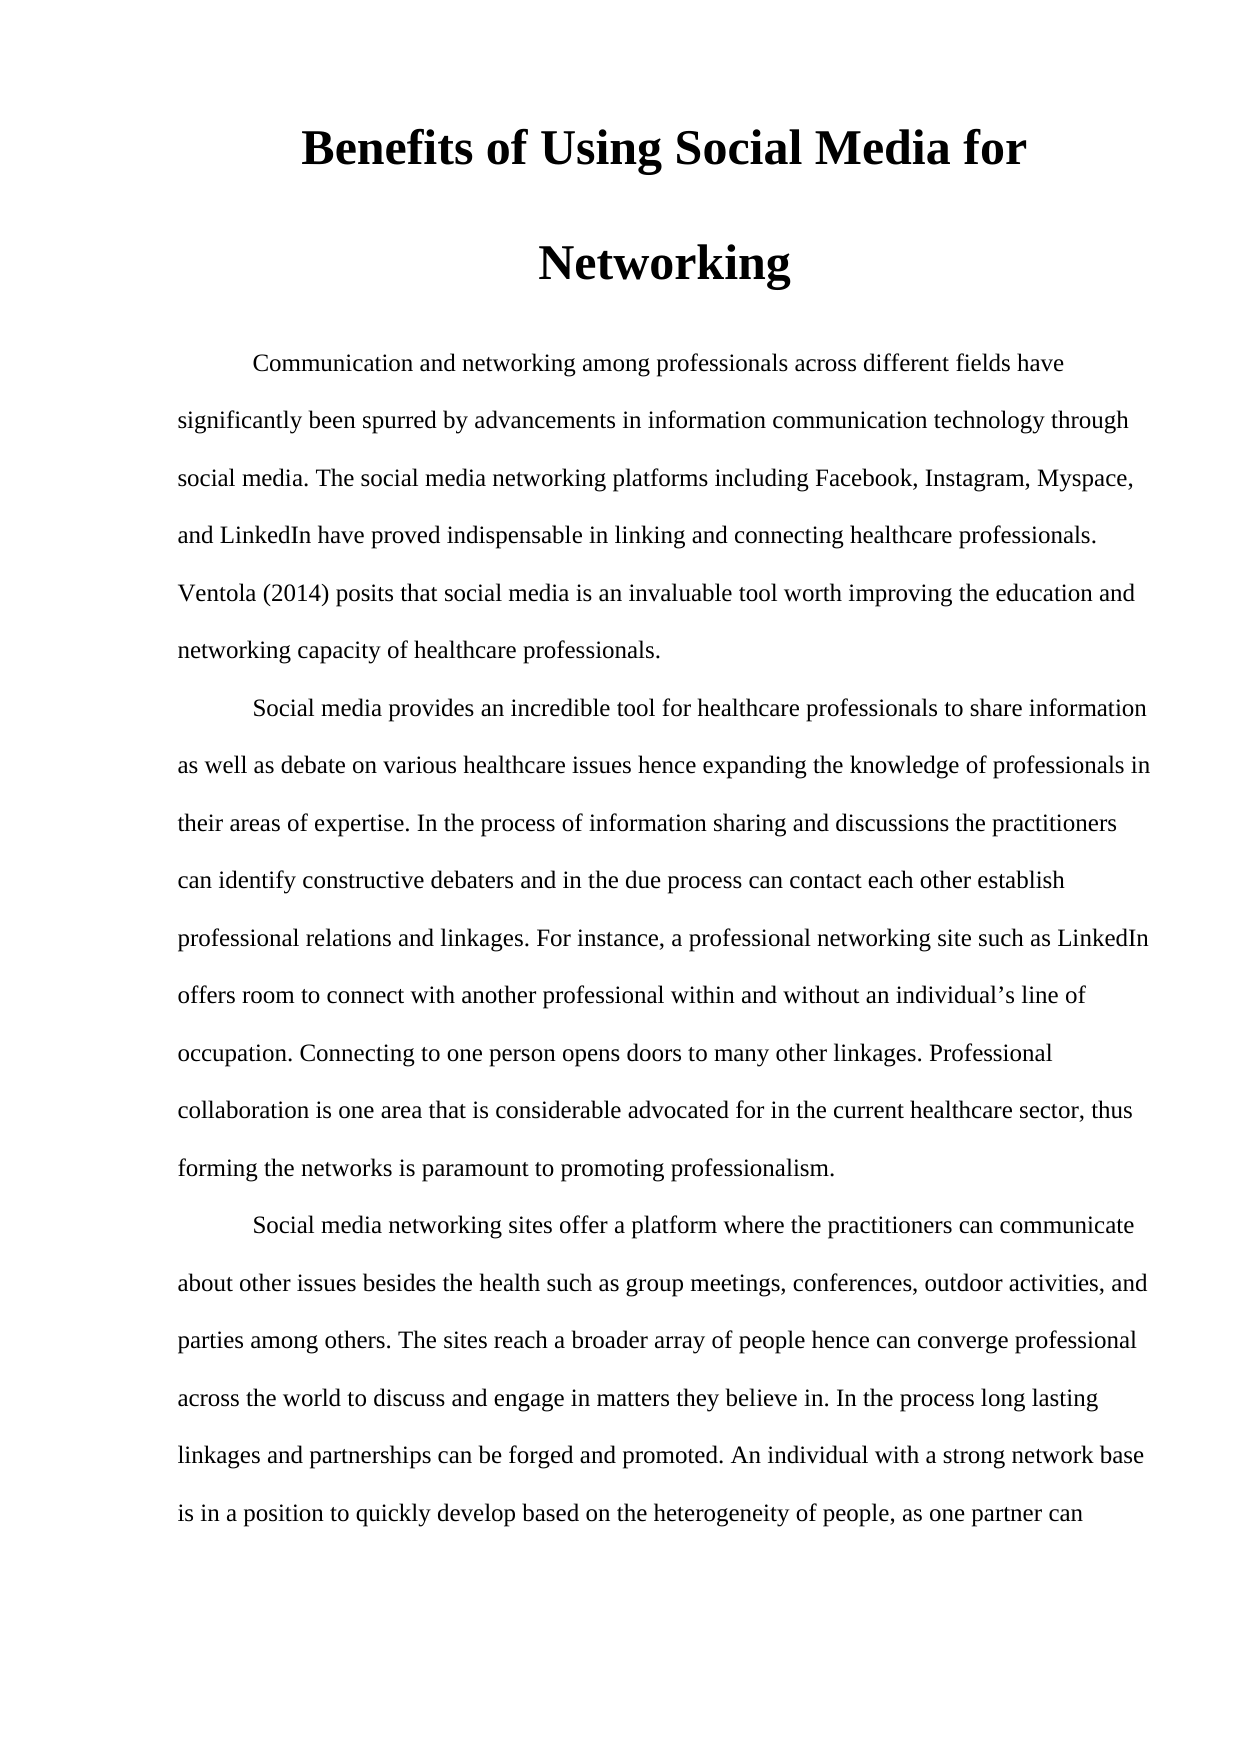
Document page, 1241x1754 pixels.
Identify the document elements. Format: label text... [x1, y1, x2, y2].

text Benefits of Using Social Media for Networking [177, 118, 1152, 291]
text Social media provides an incredible tool for healthcare professionals to share information as well as debate on various healthcare issues hence expanding the knowledge of professionals in their areas of expertise. In the process of information sharing and discussions the practitioners can identify constructive debaters and in the due process can contact each other establish professional relations and linkages. For instance, a professional networking site such as LinkedIn offers room to connect with another professional within and without an individual’s line of occupation. Connecting to one person opens doors to many other linkages. Professional collaboration is one area that is considerable advocated for in the current healthcare sector, thus forming the networks is paramount to promoting professionalism. [177, 693, 1152, 1182]
text Communication and networking among professionals across different fields have significantly been spurred by advancements in information communication technology through social media. The social media networking platforms including Facebook, Instagram, Myspace, and LinkedIn have proved indispensable in linking and connecting healthcare professionals. Ventola (2014) posits that social media is an invaluable tool worth improving the education and networking capacity of healthcare professionals. [177, 348, 1152, 664]
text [177, 1211, 1152, 1527]
